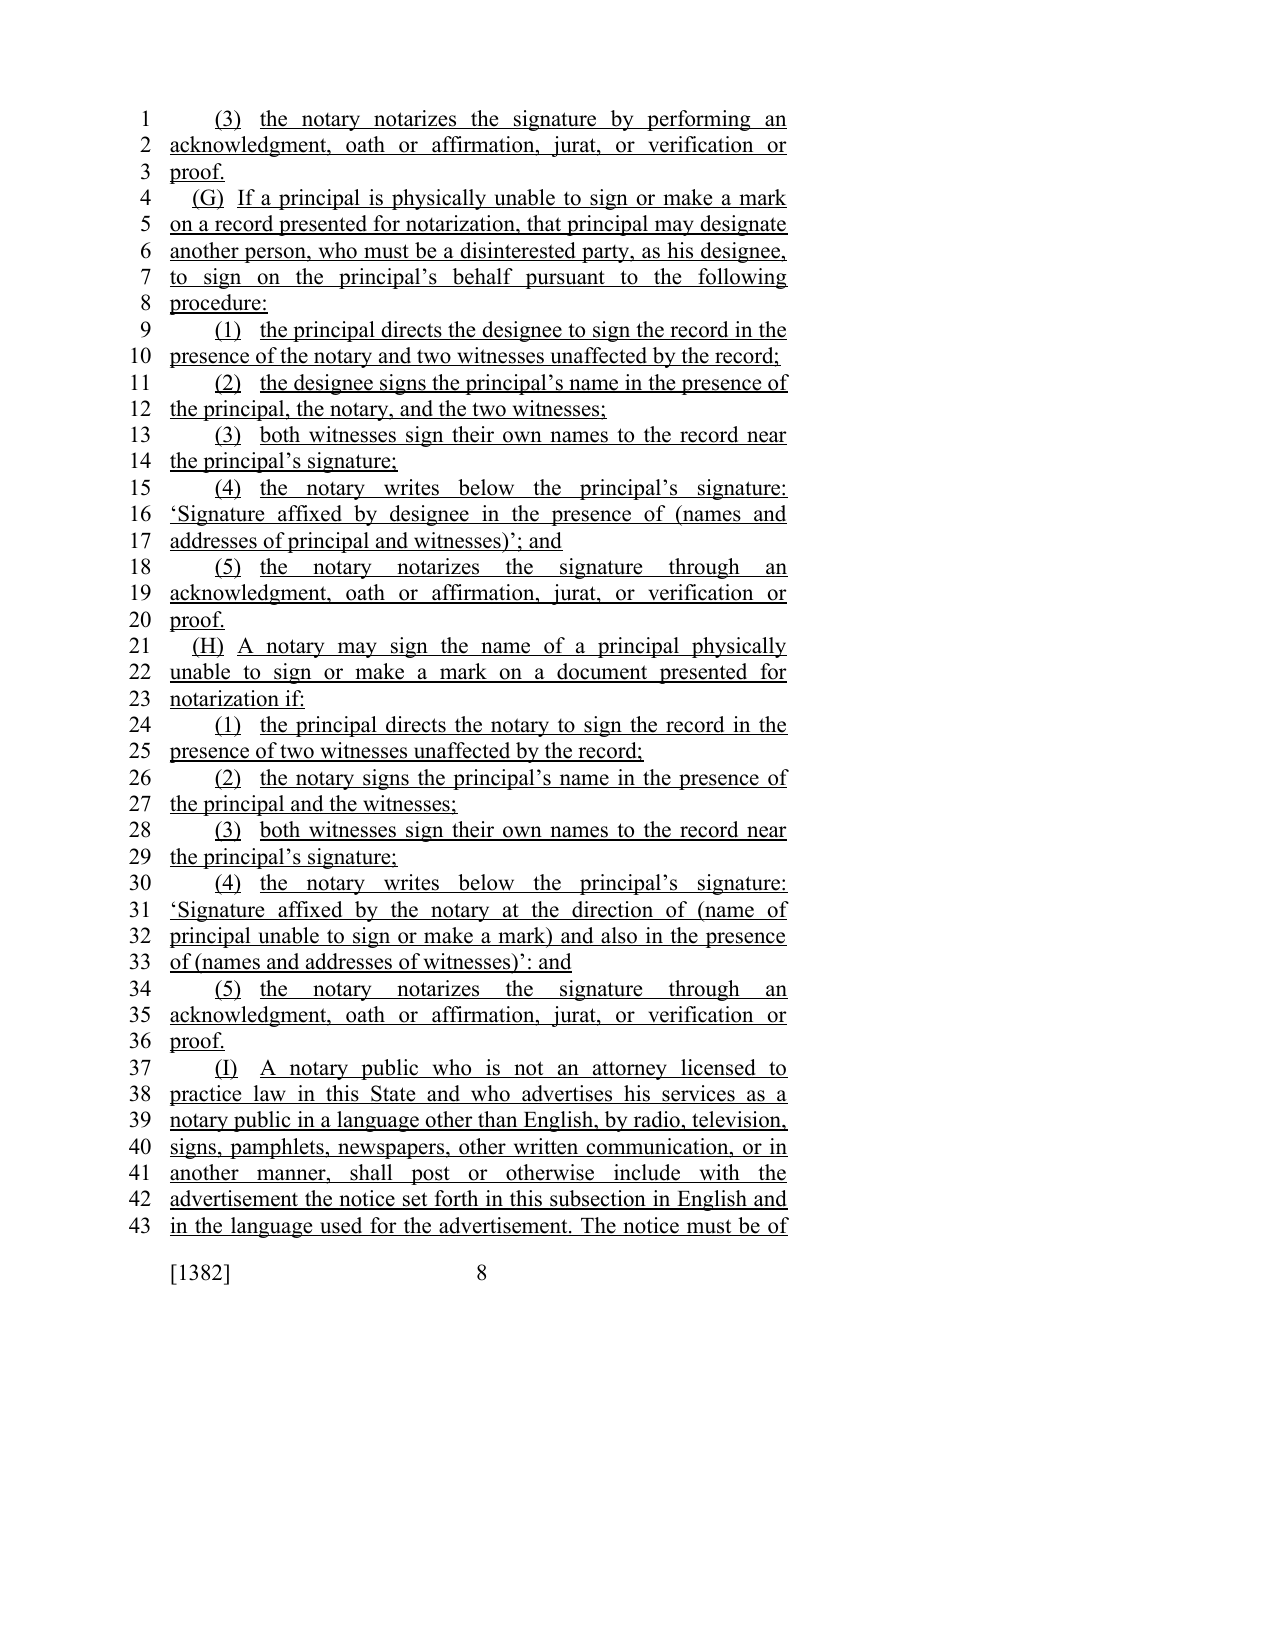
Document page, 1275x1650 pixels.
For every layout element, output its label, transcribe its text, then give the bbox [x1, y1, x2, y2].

text (3) the notary notarizes the signature by performing an acknowledgment, oath or affirmation, jurat, or verification or proof. [169, 105, 787, 154]
text (1) the principal directs the designee to sign the record in the presence of the notary and two witnesses unaffected by the record; [169, 316, 787, 368]
text (2) the designee signs the principal’s name in the presence of the principal, the notary, and the two witnesses; [169, 368, 787, 421]
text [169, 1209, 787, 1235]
text (1) the principal directs the notary to sign the record in the presence of two witnesses unaffected by the record; [169, 711, 787, 764]
text (4) the notary writes below the principal’s signature: ‘Signature affixed by designee in the presence of (names and addresses of principal and witnesses)’; and [169, 524, 787, 553]
text (4) the notary writes below the principal’s signature: ‘Signature affixed by the notary at the direction of (name of principal unable to sign or make a mark) and also in the presence of (names and addresses of witnesses)’: and [169, 869, 787, 919]
text (3) both witnesses sign their own names to the record near the principal’s signature; [169, 421, 787, 474]
text (3) both witnesses sign their own names to the record near the principal’s signature; [169, 817, 787, 869]
text (H) A notary may sign the name of a principal physically unable to sign or make a mark on a document presented for notarization if: [169, 632, 787, 681]
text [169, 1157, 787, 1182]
text (4) the notary writes below the principal’s signature: ‘Signature affixed by the notary at the direction of (name of principal unable to sign or make a mark) and also in the presence of (names and addresses of witnesses)’: and [169, 946, 787, 975]
text (5) the notary notarizes the signature through an acknowledgment, oath or affirmation, jurat, or verification or proof. [169, 1025, 787, 1054]
text (5) the notary notarizes the signature through an acknowledgment, oath or affirmation, jurat, or verification or proof. [169, 603, 787, 632]
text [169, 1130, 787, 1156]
text (5) the notary notarizes the signature through an acknowledgment, oath or affirmation, jurat, or verification or proof. [169, 975, 787, 1024]
text (G) If a principal is physically unable to sign or make a mark on a record presented for notarization, that principal may designate another person, who must be a disinterested party, as his designee, to sign on the principal’s behalf pursuant to the following procedure: [169, 287, 787, 316]
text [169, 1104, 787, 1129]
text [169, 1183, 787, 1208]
text (H) A notary may sign the name of a principal physically unable to sign or make a mark on a document presented for notarization if: [169, 682, 787, 711]
text (4) the notary writes below the principal’s signature: ‘Signature affixed by the notary at the direction of (name of principal unable to sign or make a mark) and also in the presence of (names and addresses of witnesses)’: and [169, 920, 787, 945]
text (3) the notary notarizes the signature by performing an acknowledgment, oath or affirmation, jurat, or verification or proof. [169, 155, 787, 184]
text (2) the notary signs the principal’s name in the presence of the principal and the witnesses; [169, 764, 787, 817]
text (5) the notary notarizes the signature through an acknowledgment, oath or affirmation, jurat, or verification or proof. [169, 553, 787, 602]
text (4) the notary writes below the principal’s signature: ‘Signature affixed by designee in the presence of (names and addresses of principal and witnesses)’; and [169, 474, 787, 523]
text (G) If a principal is physically unable to sign or make a mark on a record presented for notarization, that principal may designate another person, who must be a disinterested party, as his designee, to sign on the principal’s behalf pursuant to the following procedure: [169, 184, 787, 233]
